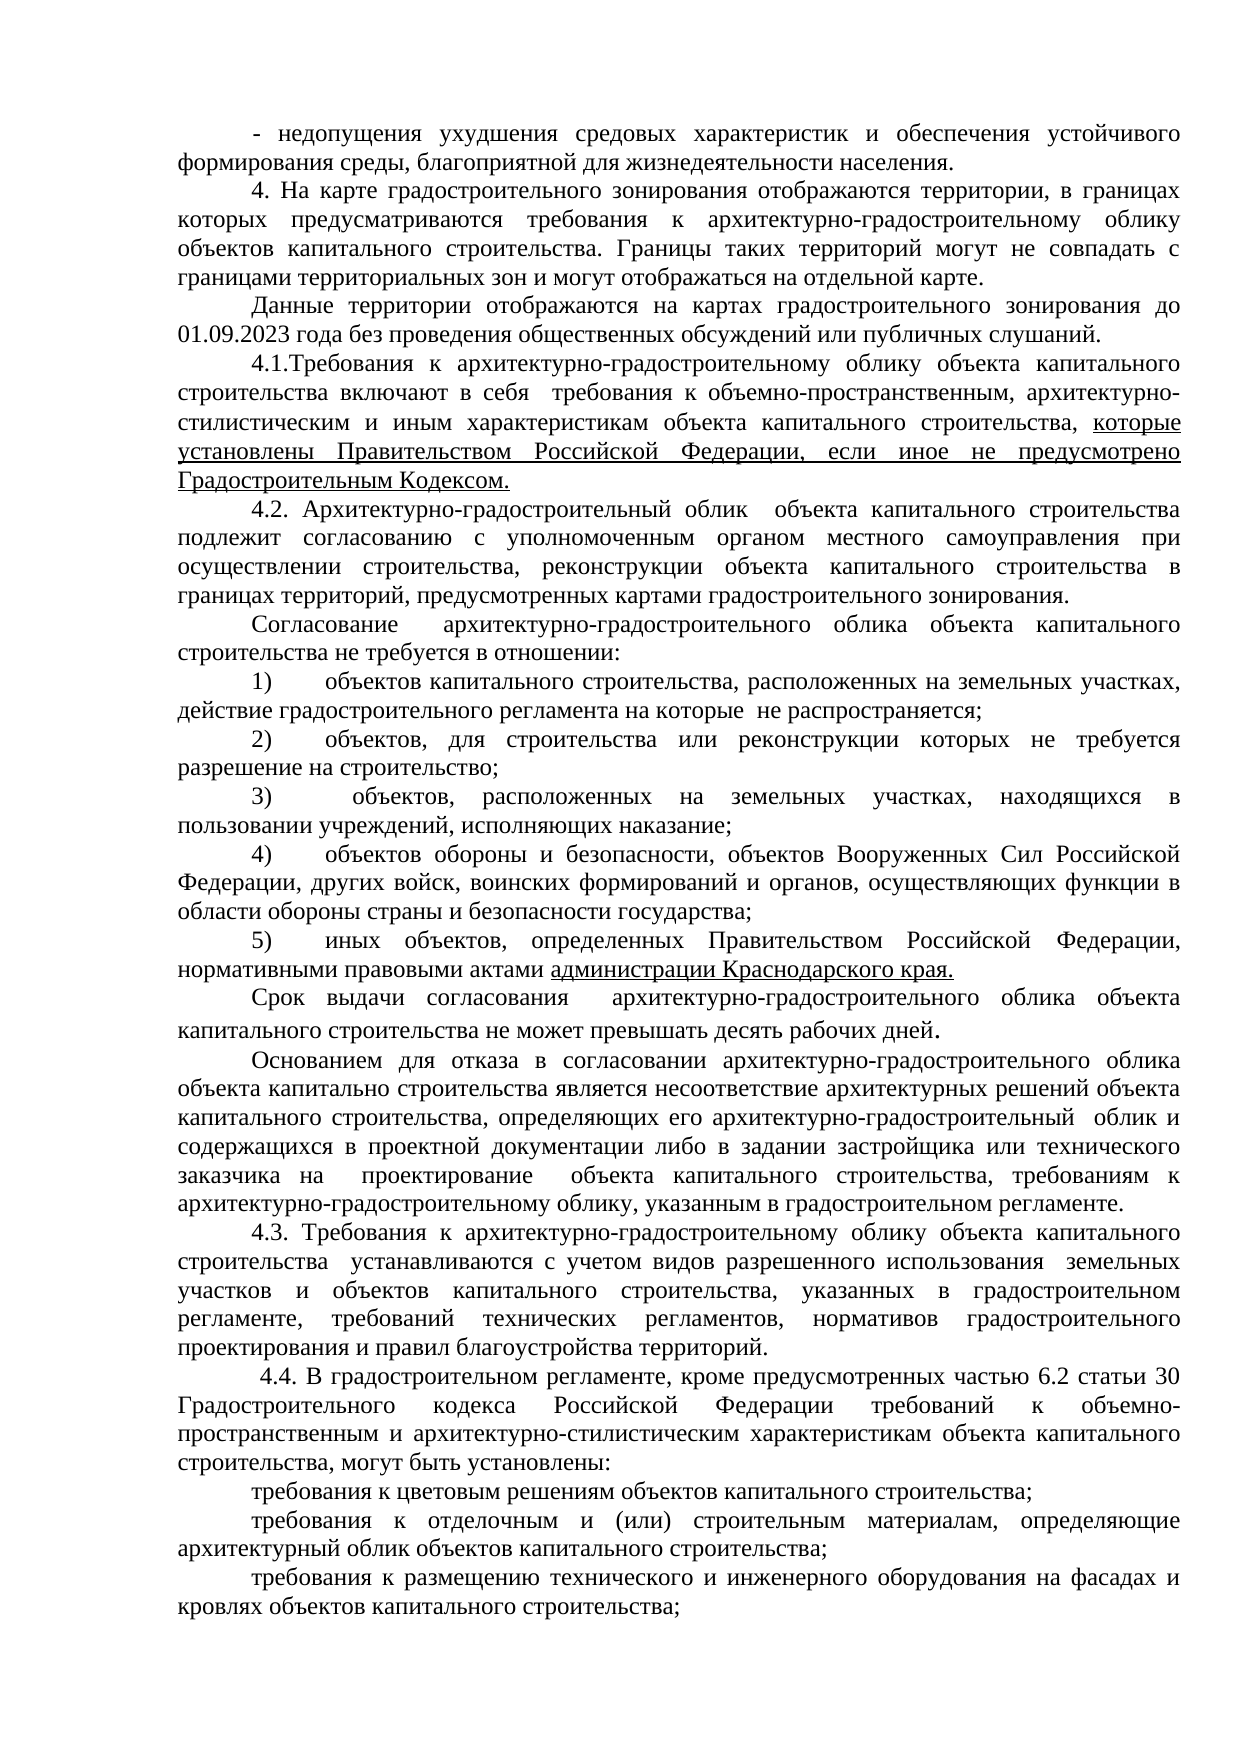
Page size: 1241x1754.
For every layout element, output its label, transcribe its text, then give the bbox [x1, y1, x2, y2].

text требования к цветовым решениям объектов капитального строительства; [177, 1476, 1181, 1505]
text Основанием для отказа в согласовании архитектурно-градостроительного облика объекта капитально строительства является несоответствие архитектурных решений объекта капитального строительства, определяющих его архитектурно-градостроительный облик и содержащихся в проектной документации либо в задании застройщика или технического заказчика на проектирование объекта капитального строительства, требованиям к архитектурно-градостроительному облику, указанным в градостроительном регламенте. [177, 1045, 1181, 1217]
text 4.3. Требования к архитектурно-градостроительному облику объекта капитального строительства устанавливаются с учетом видов разрешенного использования земельных участков и объектов капитального строительства, указанных в градостроительном регламенте, требований технических регламентов, нормативов градостроительного проектирования и правил благоустройства территорий. [177, 1217, 1181, 1361]
text 4. На карте градостроительного зонирования отображаются территории, в границах которых предусматриваются требования к архитектурно-градостроительному облику объектов капитального строительства. Границы таких территорий могут не совпадать с границами территориальных зон и могут отображаться на отдельной карте. [177, 176, 1181, 291]
text требования к размещению технического и инженерного оборудования на фасадах и кровлях объектов капитального строительства; [177, 1562, 1181, 1620]
text Данные территории отображаются на картах градостроительного зонирования до 01.09.2023 года без проведения общественных обсуждений или публичных слушаний. [177, 291, 1181, 348]
list объектов, для строительства или реконструкции которых не требуется разрешение на строительство; [177, 724, 1181, 781]
text 4.2. Архитектурно-градостроительный облик объекта капитального строительства подлежит согласованию с уполномоченным органом местного самоуправления при осуществлении строительства, реконструкции объекта капитального строительства в границах территорий, предусмотренных картами градостроительного зонирования. [177, 494, 1181, 609]
list объектов капитального строительства, расположенных на земельных участках, действие градостроительного регламента на которые не распространяется; [177, 666, 1181, 724]
text требования к отделочным и (или) строительным материалам, определяющие архитектурный облик объектов капитального строительства; [177, 1505, 1181, 1562]
text 4.4. В градостроительном регламенте, кроме предусмотренных частью 6.2 статьи 30 Градостроительного кодекса Российской Федерации требований к объемно-пространственным и архитектурно-стилистическим характеристикам объекта капитального строительства, могут быть установлены: [177, 1361, 1181, 1476]
list объектов обороны и безопасности, объектов Вооруженных Сил Российской Федерации, других войск, воинских формирований и органов, осуществляющих функции в области обороны страны и безопасности государства; [177, 839, 1181, 925]
text 4.1.Требования к архитектурно-градостроительному облику объекта капитального строительства включают в себя требования к объемно-пространственным, архитектурно-стилистическим и иным характеристикам объекта капитального строительства, которые установлены Правительством Российской Федерации, если иное не предусмотрено Градостроительным Кодексом. [177, 348, 1181, 461]
list объектов, расположенных на земельных участках, находящихся в пользовании учреждений, исполняющих наказание; [177, 781, 1181, 839]
text Срок выдачи согласования архитектурно-градостроительного облика объекта капитального строительства не может превышать десять рабочих дней. [177, 982, 1181, 1045]
list иных объектов, определенных Правительством Российской Федерации, нормативными правовыми актами администрации Краснодарского края. [177, 925, 1181, 982]
text 4.1.Требования к архитектурно-градостроительному облику объекта капитального строительства включают в себя требования к объемно-пространственным, архитектурно-стилистическим и иным характеристикам объекта капитального строительства, которые установлены Правительством Российской Федерации, если иное не предусмотрено Градостроительным Кодексом. [177, 463, 1181, 494]
text - недопущения ухудшения средовых характеристик и обеспечения устойчивого формирования среды, благоприятной для жизнедеятельности населения. [177, 118, 1181, 176]
text Согласование архитектурно-градостроительного облика объекта капитального строительства не требуется в отношении: [177, 609, 1181, 666]
